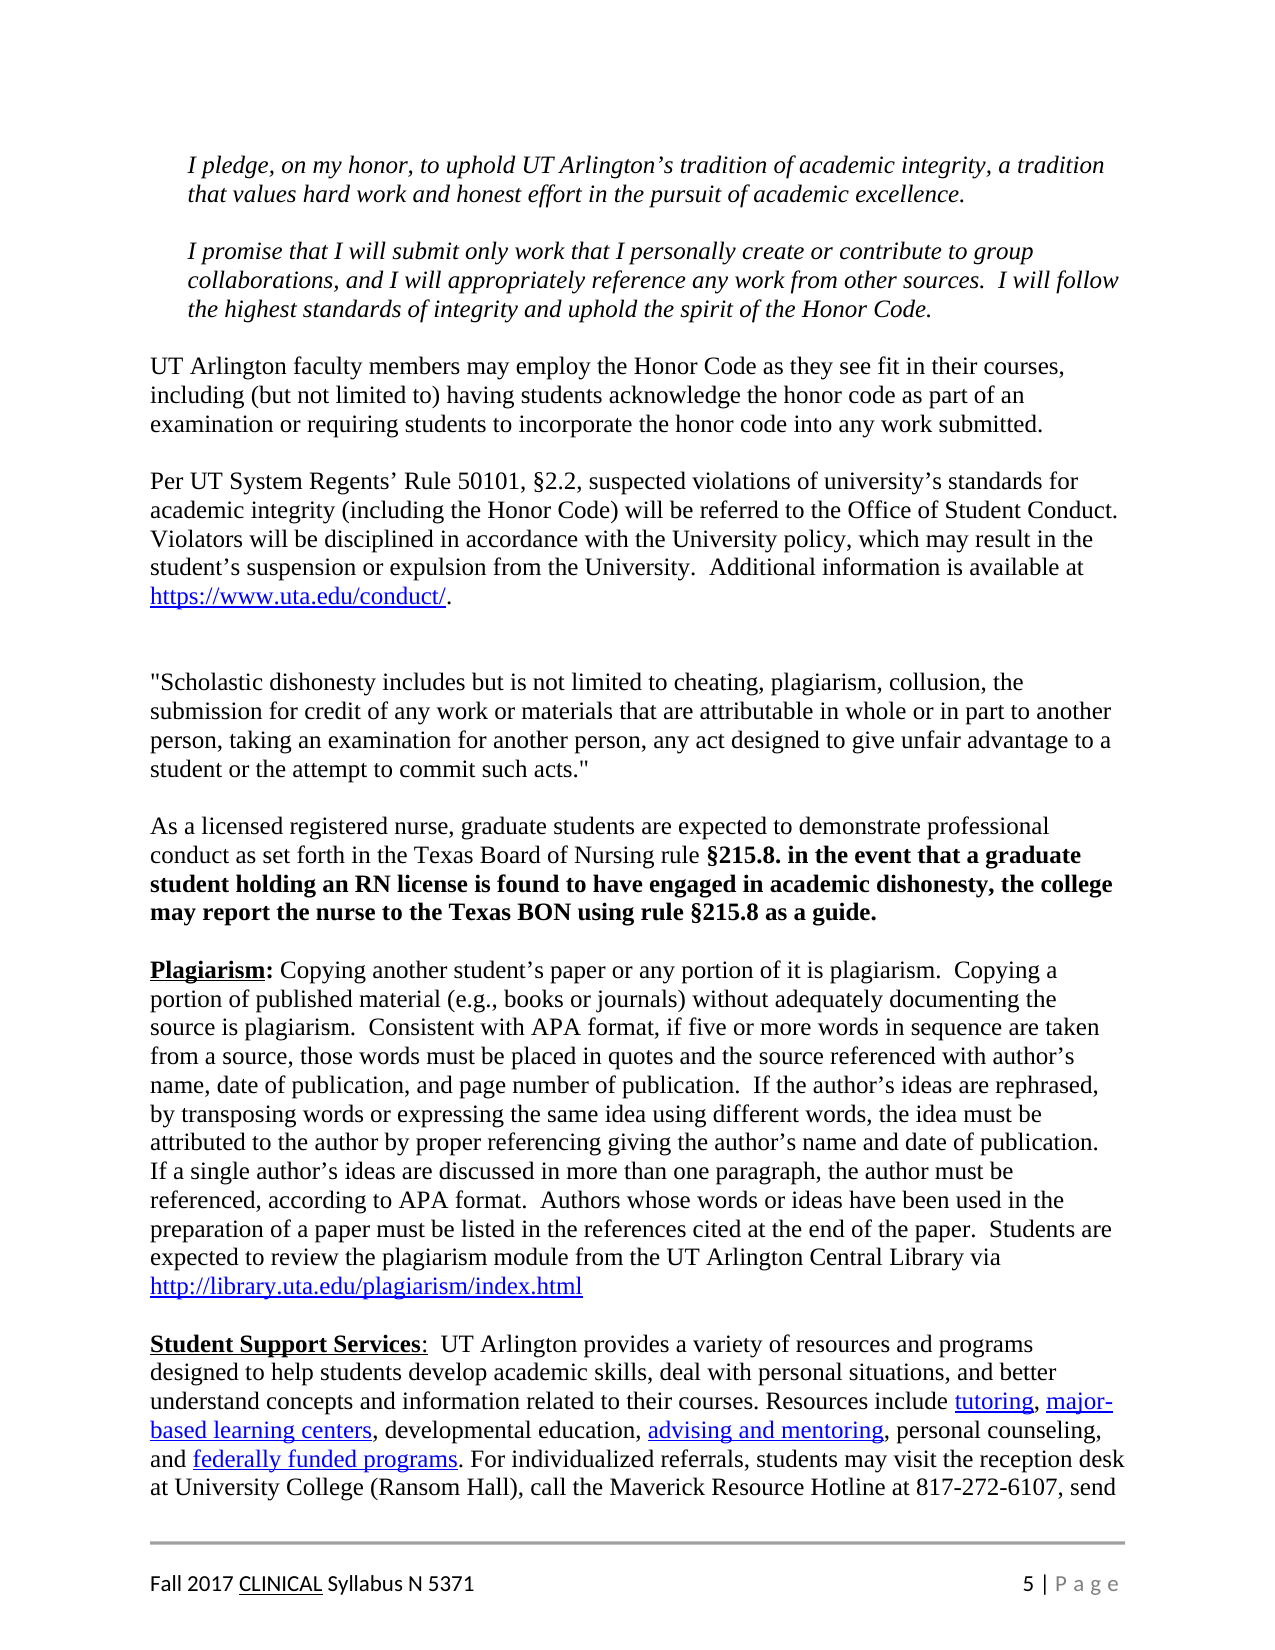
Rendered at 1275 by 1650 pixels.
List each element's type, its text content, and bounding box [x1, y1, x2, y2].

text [150, 1329, 1125, 1501]
text I promise that I will submit only work that I personally create or contribute to group collaborations, and I will appropriately reference any work from other sources. I will follow the highest standards of integrity and uphold the spirit of the Honor Code. [187, 236, 1125, 322]
text "Scholastic dishonesty includes but is not limited to cheating, plagiarism, collusion, the submission for credit of any work or materials that are attributable in whole or in part to another person, taking an examination for another person, any act designed to give unfair advantage to a student or the attempt to commit such acts." [150, 667, 1125, 782]
text I pledge, on my honor, to uphold UT Arlington’s tradition of academic integrity, a tradition that values hard work and honest effort in the pursuit of academic excellence. [187, 150, 1125, 207]
text As a licensed registered nurse, graduate students are expected to demonstrate professional conduct as set forth in the Texas Board of Nursing rule §215.8. in the event that a graduate student holding an RN license is found to have engaged in academic dishonesty, the college may report the nurse to the Texas BON using rule §215.8 as a guide. [150, 811, 1125, 926]
text Per UT System Regents’ Rule 50101, §2.2, suspected violations of university’s standards for academic integrity (including the Honor Code) will be referred to the Office of Student Conduct. Violators will be disciplined in accordance with the University policy, which may result in the student’s suspension or expulsion from the University. Additional information is available at https://www.uta.edu/conduct/. [150, 466, 1125, 610]
text Plagiarism: Copying another student’s paper or any portion of it is plagiarism. Copying a portion of published material (e.g., books or journals) without adequately documenting the source is plagiarism. Consistent with APA format, if five or more words in sequence are taken from a source, those words must be placed in quotes and the source referenced with author’s name, date of publication, and page number of publication. If the author’s ideas are rephrased, by transposing words or expressing the same idea using different words, the idea must be attributed to the author by proper referencing giving the author’s name and date of publication. If a single author’s ideas are discussed in more than one paragraph, the author must be referenced, according to APA format. Authors whose words or ideas have been used in the preparation of a paper must be listed in the references cited at the end of the paper. Students are expected to review the plagiarism module from the UT Arlington Central Library via http://library.uta.edu/plagiarism/index.html [150, 955, 1125, 1300]
text UT Arlington faculty members may employ the Honor Code as they see fit in their courses, including (but not limited to) having students acknowledge the honor code as part of an examination or requiring students to incorporate the honor code into any work submitted. [150, 351, 1125, 437]
